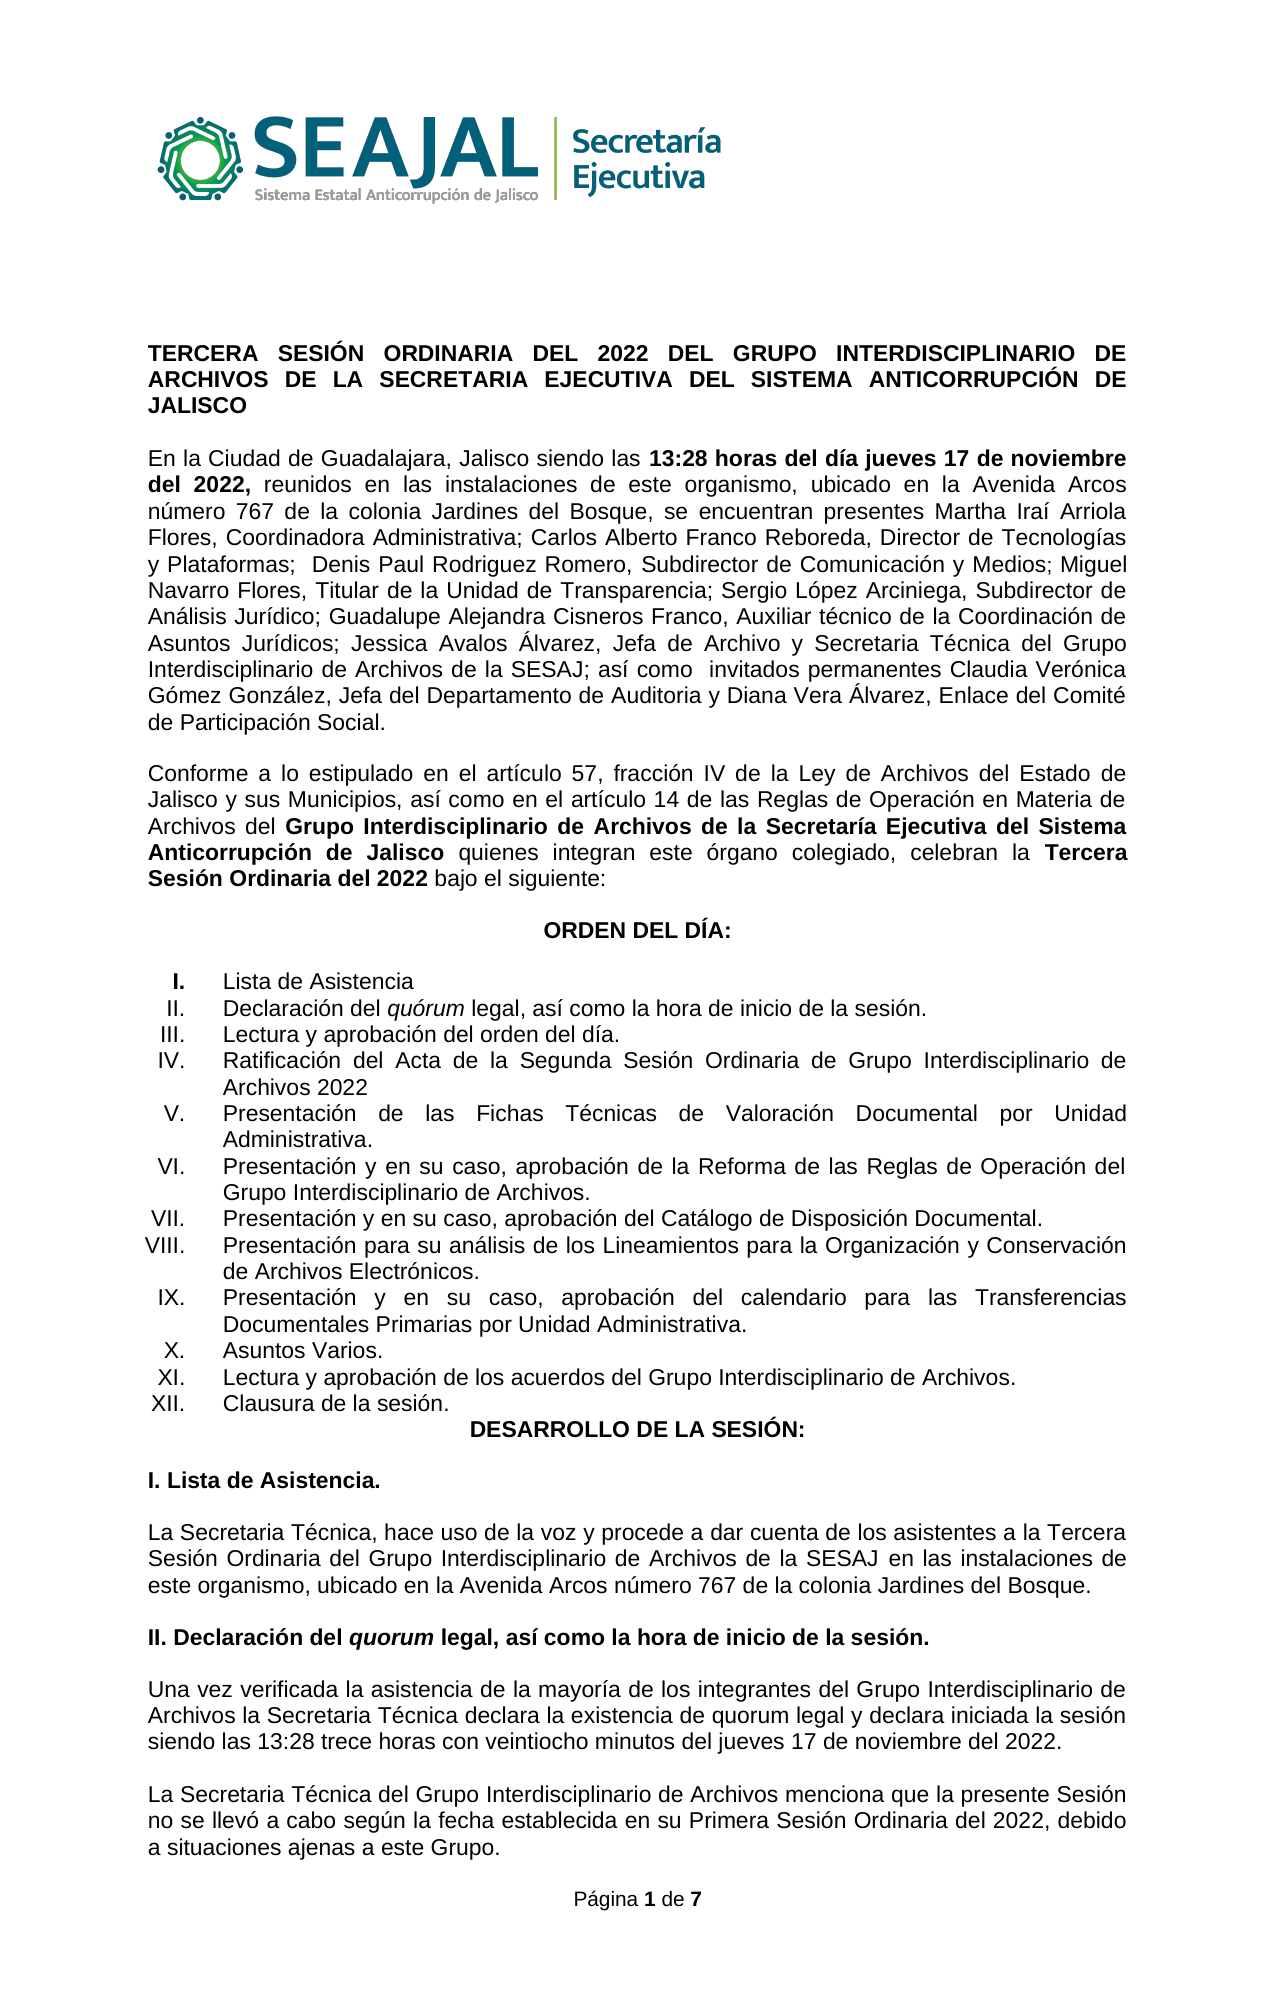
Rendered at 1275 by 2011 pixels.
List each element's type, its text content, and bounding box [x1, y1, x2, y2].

list Presentación y en su caso, aprobación del Catálogo de Disposición Documental. [185, 1205, 1127, 1232]
text La Secretaria Técnica del Grupo Interdisciplinario de Archivos menciona que la presente Sesión no se llevó a cabo según la fecha establecida en su Primera Sesión Ordinaria del 2022, debido a situaciones ajenas a este Grupo. [148, 1781, 1127, 1860]
text DESARROLLO DE LA SESIÓN: [148, 1416, 1127, 1442]
list Declaración del quórum legal, así como la hora de inicio de la sesión. [185, 994, 1127, 1021]
list Presentación de las Fichas Técnicas de Valoración Documental por Unidad Administrativa. [185, 1100, 1127, 1153]
text I. Lista de Asistencia. [148, 1467, 1127, 1494]
text TERCERA SESIÓN ORDINARIA DEL 2022 DEL GRUPO INTERDISCIPLINARIO DE ARCHIVOS DE LA SECRETARIA EJECUTIVA DEL SISTEMA ANTICORRUPCIÓN DE JALISCO [148, 340, 1127, 419]
text II. Declaración del quorum legal, así como la hora de inicio de la sesión. [148, 1624, 1127, 1651]
list Lista de Asistencia [185, 968, 1127, 994]
text La Secretaria Técnica, hace uso de la voz y procede a dar cuenta de los asistentes a la Tercera Sesión Ordinaria del Grupo Interdisciplinario de Archivos de la SESAJ en las instalaciones de este organismo, ubicado en la Avenida Arcos número 767 de la colonia Jardines del Bosque. [148, 1519, 1127, 1598]
picture [147, 102, 734, 214]
list Presentación y en su caso, aprobación de la Reforma de las Reglas de Operación del Grupo Interdisciplinario de Archivos. [185, 1153, 1127, 1205]
list Asuntos Varios. [185, 1337, 1127, 1363]
list Clausura de la sesión. [185, 1390, 1127, 1416]
text Conforme a lo estipulado en el artículo 57, fracción IV de la Ley de Archivos del Estado de Jalisco y sus Municipios, así como en el artículo 14 de las Reglas de Operación en Materia de Archivos del Grupo Interdisciplinario de Archivos de la Secretaría Ejecutiva del Sistema Anticorrupción de Jalisco quienes integran este órgano colegiado, celebran la Tercera Sesión Ordinaria del 2022 bajo el siguiente: [148, 760, 1127, 892]
text En la Ciudad de Guadalajara, Jalisco siendo las 13:28 horas del día jueves 17 de noviembre del 2022, reunidos en las instalaciones de este organismo, ubicado en la Avenida Arcos número 767 de la colonia Jardines del Bosque, se encuentran presentes Martha Iraí Arriola Flores, Coordinadora Administrativa; Carlos Alberto Franco Reboreda, Director de Tecnologías y Plataformas; Denis Paul Rodriguez Romero, Subdirector de Comunicación y Medios; Miguel Navarro Flores, Titular de la Unidad de Transparencia; Sergio López Arciniega, Subdirector de Análisis Jurídico; Guadalupe Alejandra Cisneros Franco, Auxiliar técnico de la Coordinación de Asuntos Jurídicos; Jessica Avalos Álvarez, Jefa de Archivo y Secretaria Técnica del Grupo Interdisciplinario de Archivos de la SESAJ; así como invitados permanentes Claudia Verónica Gómez González, Jefa del Departamento de Auditoria y Diana Vera Álvarez, Enlace del Comité de Participación Social. [148, 445, 1127, 735]
list Lectura y aprobación de los acuerdos del Grupo Interdisciplinario de Archivos. [185, 1363, 1127, 1390]
text ORDEN DEL DÍA: [148, 917, 1127, 943]
list Presentación para su análisis de los Lineamientos para la Organización y Conservación de Archivos Electrónicos. [185, 1232, 1127, 1284]
list Lectura y aprobación del orden del día. [185, 1021, 1127, 1047]
list Ratificación del Acta de la Segunda Sesión Ordinaria de Grupo Interdisciplinario de Archivos 2022 [185, 1047, 1127, 1100]
text Una vez verificada la asistencia de la mayoría de los integrantes del Grupo Interdisciplinario de Archivos la Secretaria Técnica declara la existencia de quorum legal y declara iniciada la sesión siendo las 13:28 trece horas con veintiocho minutos del jueves 17 de noviembre del 2022. [148, 1676, 1127, 1755]
list Presentación y en su caso, aprobación del calendario para las Transferencias Documentales Primarias por Unidad Administrativa. [185, 1284, 1127, 1337]
